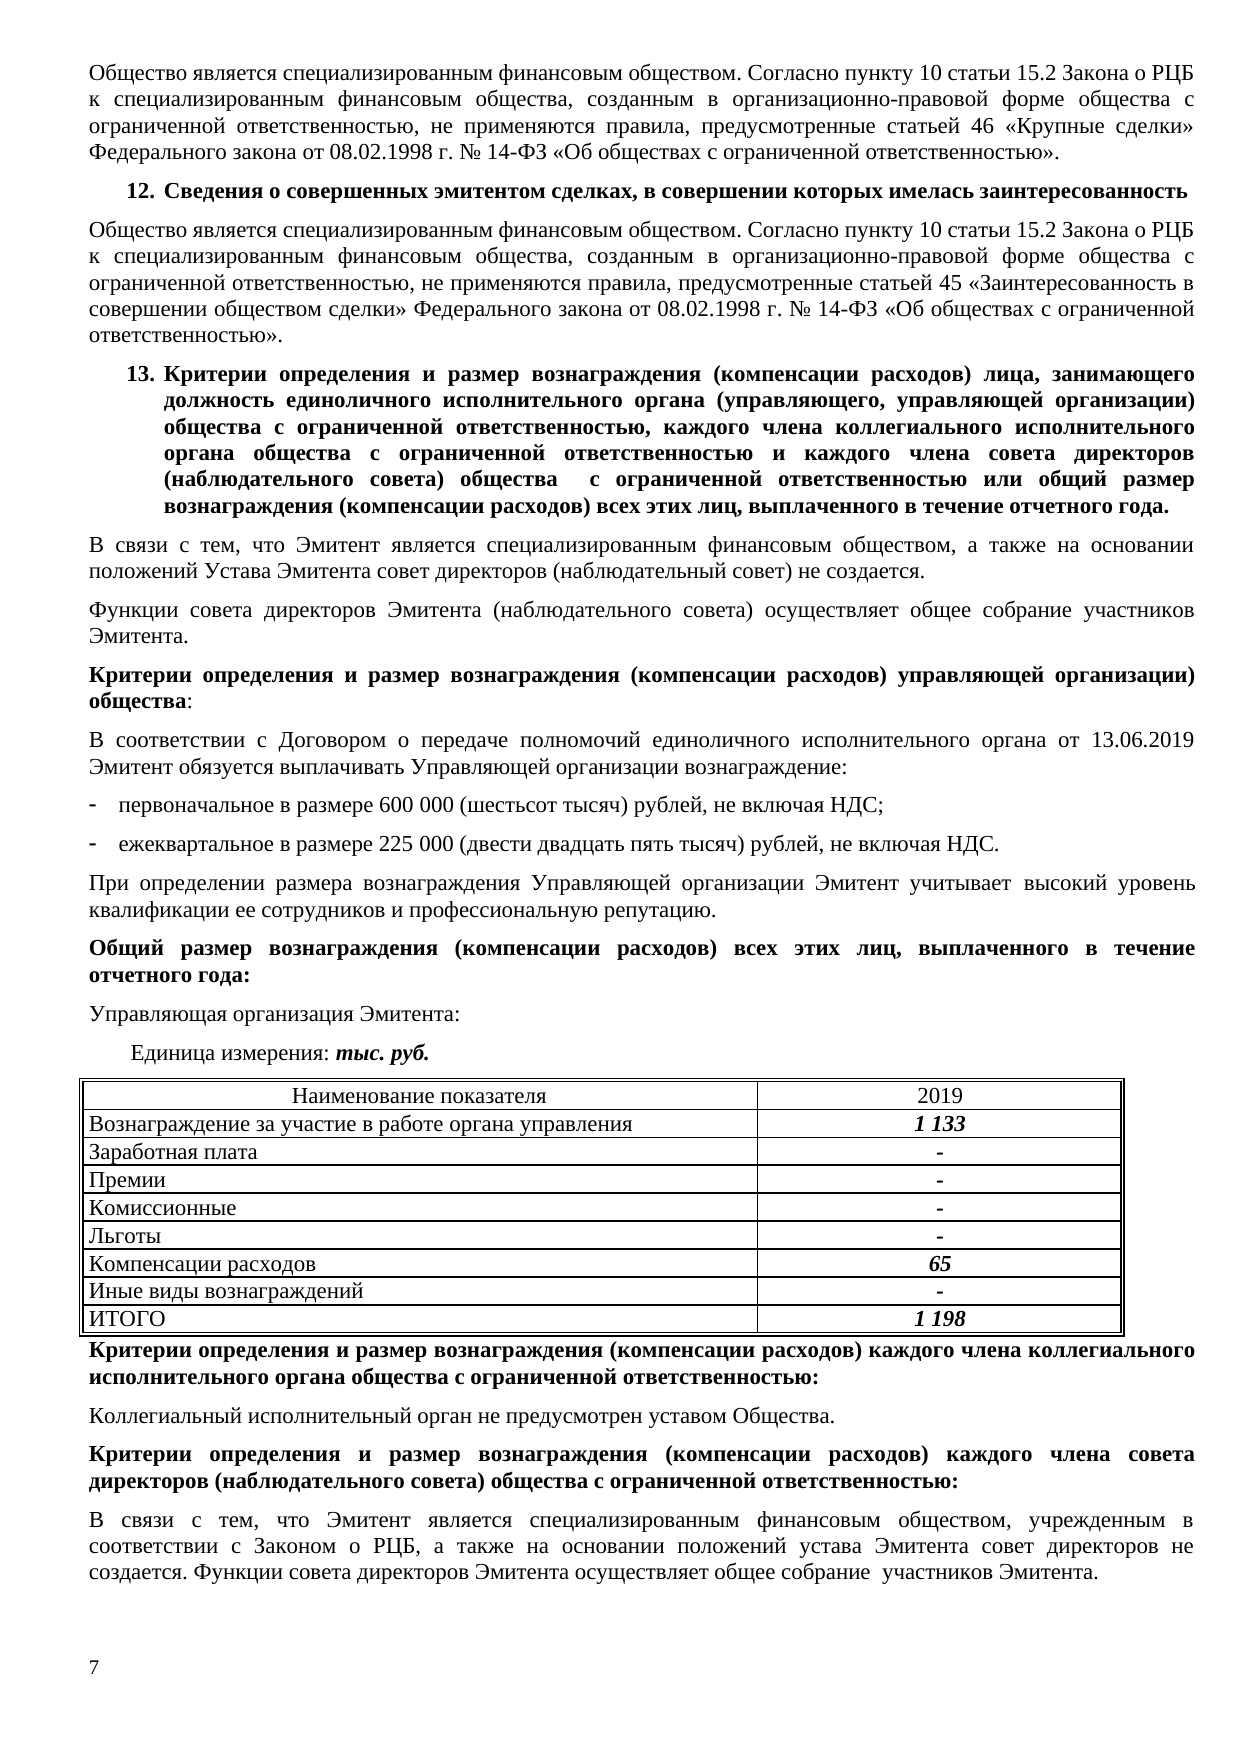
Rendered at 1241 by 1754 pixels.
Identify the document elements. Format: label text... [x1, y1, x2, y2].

subtitle Критерии определения и размер вознаграждения (компенсации расходов) лица, занимающего должность единоличного исполнительного органа (управляющего, управляющей организации) общества с ограниченной ответственностью, каждого члена коллегиального исполнительного органа общества с ограниченной ответственностью и каждого члена совета директоров (наблюдательного совета) общества с ограниченной ответственностью или общий размер вознаграждения (компенсации расходов) всех этих лиц, выплаченного в течение отчетного года. [126, 360, 1196, 518]
text Критерии определения и размер вознаграждения (компенсации расходов) управляющей организации) общества: [89, 661, 1196, 714]
table_cell - [758, 1194, 1120, 1220]
text Функции совета директоров Эмитента (наблюдательного совета) осуществляет общее собрание участников Эмитента. [89, 596, 1196, 649]
table_cell Комиссионные [84, 1194, 757, 1220]
text При определении размера вознаграждения Управляющей организации Эмитент учитывает высокий уровень квалификации ее сотрудников и профессиональную репутацию. [89, 869, 1196, 922]
text Общий размер вознаграждения (компенсации расходов) всех этих лиц, выплаченного в течение отчетного года: [89, 934, 1196, 987]
subtitle Сведения о совершенных эмитентом сделках, в совершении которых имелась заинтересованность [126, 177, 1196, 203]
table_cell Компенсации расходов [84, 1250, 757, 1276]
table_cell - [758, 1222, 1120, 1248]
text Критерии определения и размер вознаграждения (компенсации расходов) каждого члена коллегиального исполнительного органа общества с ограниченной ответственностью: [89, 1336, 1196, 1389]
list ежеквартальное в размере 225 000 (двести двадцать пять тысяч) рублей, не включая НДС. [89, 830, 1196, 857]
text В связи с тем, что Эмитент является специализированным финансовым обществом, а также на основании положений Устава Эмитента совет директоров (наблюдательный совет) не создается. [89, 531, 1196, 583]
table_cell Льготы [84, 1222, 757, 1248]
text Единица измерения: тыс. руб. [130, 1038, 1196, 1065]
table_cell 1 198 [758, 1306, 1120, 1332]
table_cell Иные виды вознаграждений [84, 1278, 757, 1304]
text Общество является специализированным финансовым обществом. Согласно пункту 10 статьи 15.2 Закона о РЦБ к специализированным финансовым общества, созданным в организационно-правовой форме общества с ограниченной ответственностью, не применяются правила, предусмотренные статьей 46 «Крупные сделки» Федерального закона от 08.02.1998 г. № 14-ФЗ «Об обществах с ограниченной ответственностью». [89, 59, 1196, 164]
list первоначальное в размере 600 000 (шестьсот тысяч) рублей, не включая НДС; [89, 792, 1196, 818]
text Коллегиальный исполнительный орган не предусмотрен уставом Общества. [89, 1402, 1196, 1428]
table_cell - [758, 1278, 1120, 1304]
table_cell - [758, 1166, 1120, 1192]
table_cell Вознаграждение за участие в работе органа управления [84, 1110, 757, 1136]
text Управляющая организация Эмитента: [89, 1000, 1196, 1026]
table_cell 1 133 [758, 1110, 1120, 1136]
table_cell Заработная плата [84, 1138, 757, 1164]
table_cell ИТОГО [84, 1306, 757, 1332]
text В связи с тем, что Эмитент является специализированным финансовым обществом, учрежденным в соответствии с Законом о РЦБ, а также на основании положений устава Эмитента совет директоров не создается. Функции совета директоров Эмитента осуществляет общее собрание участников Эмитента. [89, 1506, 1196, 1585]
table_header Наименование показателя [84, 1082, 757, 1108]
text В соответствии с Договором о передаче полномочий единоличного исполнительного органа от 13.06.2019 Эмитент обязуется выплачивать Управляющей организации вознаграждение: [89, 726, 1196, 779]
table_cell - [758, 1138, 1120, 1164]
text Общество является специализированным финансовым обществом. Согласно пункту 10 статьи 15.2 Закона о РЦБ к специализированным финансовым общества, созданным в организационно-правовой форме общества с ограниченной ответственностью, не применяются правила, предусмотренные статьей 45 «Заинтересованность в совершении обществом сделки» Федерального закона от 08.02.1998 г. № 14-ФЗ «Об обществах с ограниченной ответственностью». [89, 216, 1196, 348]
text Критерии определения и размер вознаграждения (компенсации расходов) каждого члена совета директоров (наблюдательного совета) общества с ограниченной ответственностью: [89, 1441, 1196, 1493]
table_header 2019 [758, 1082, 1120, 1108]
table_cell Премии [84, 1166, 757, 1192]
table_cell 65 [758, 1250, 1120, 1276]
